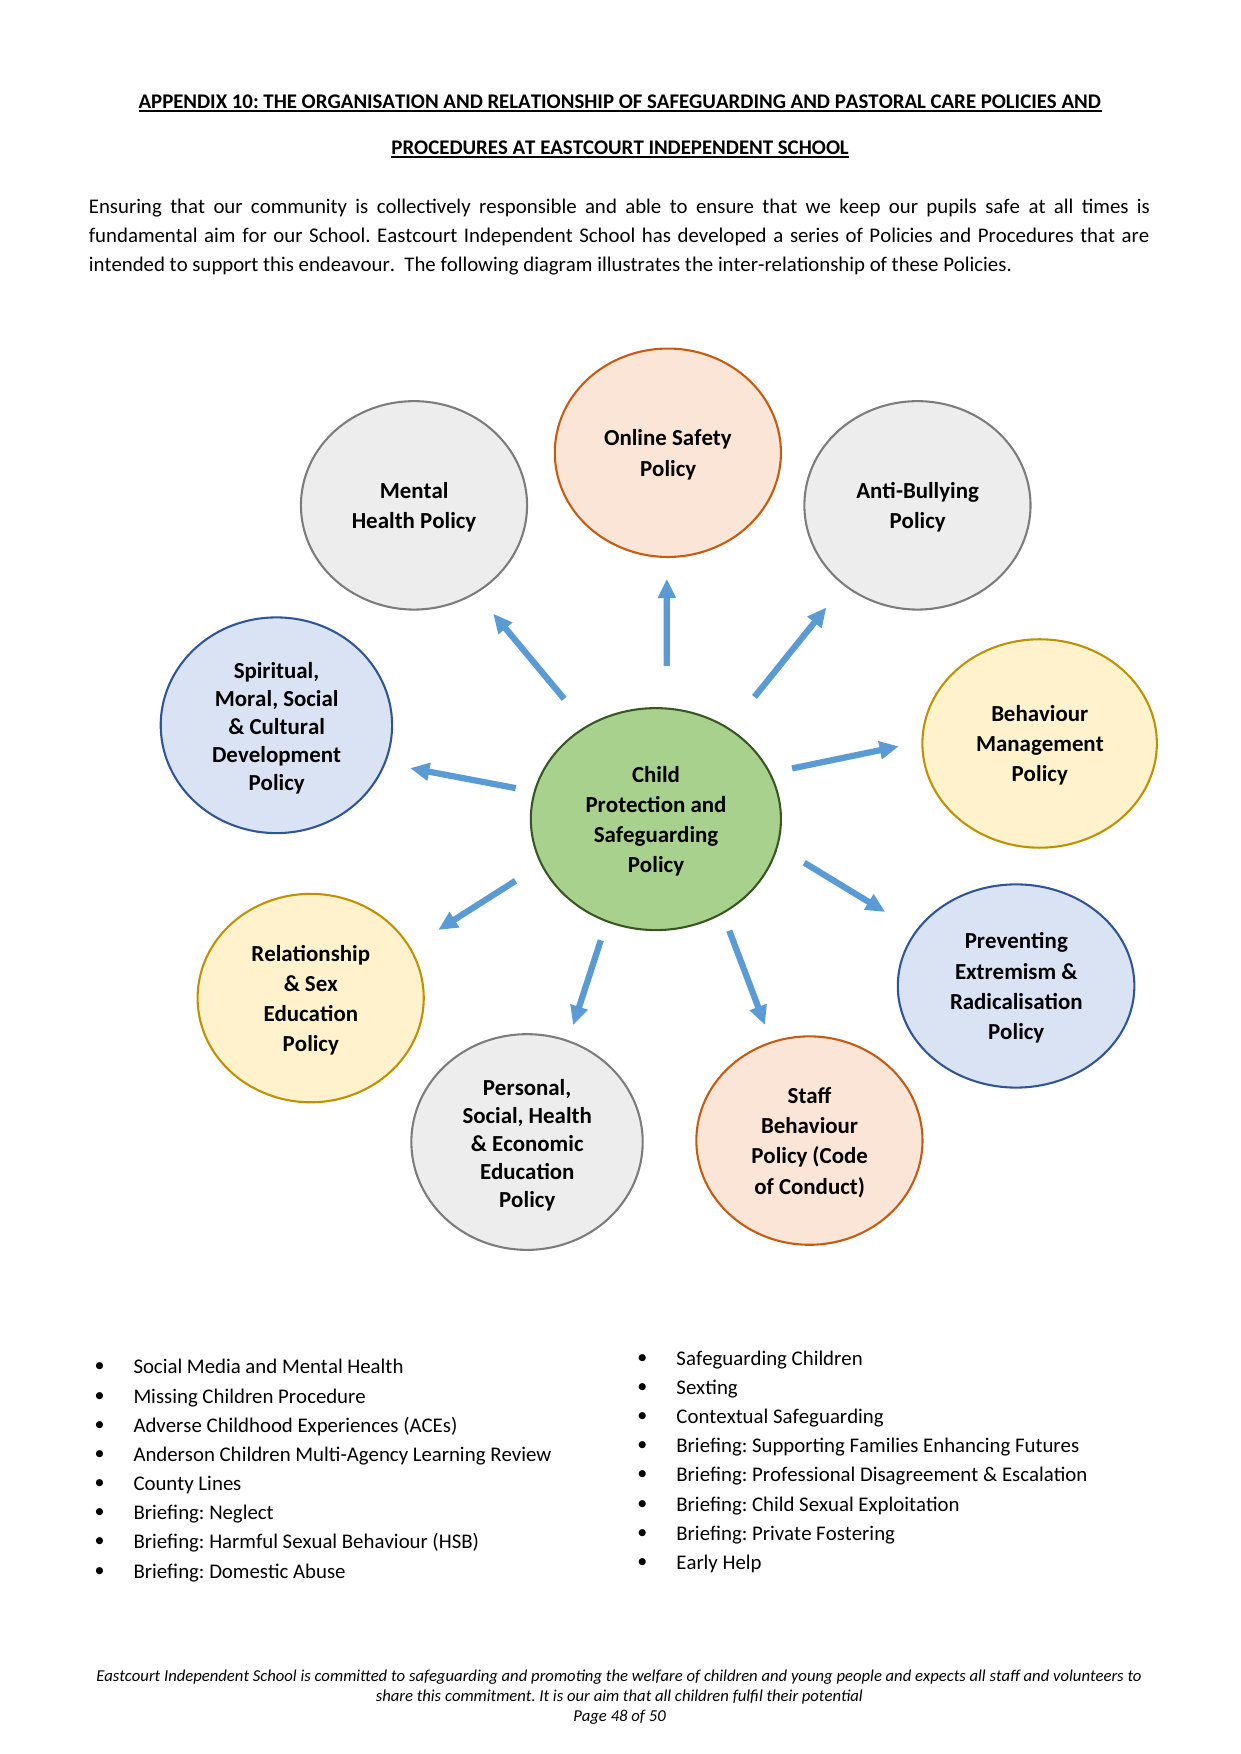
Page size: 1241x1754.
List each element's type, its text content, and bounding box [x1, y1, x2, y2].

text APPENDIX 10: THE ORGANISATION AND RELATIONSHIP OF SAFEGUARDING AND PASTORAL CARE POLICIES AND [89, 89, 1152, 114]
text Ensuring that our community is collectively responsible and able to ensure that we keep our pupils safe at all times is fundamental aim for our School. Eastcourt Independent School has developed a series of Policies and Procedures that are intended to support this endeavour. The following diagram illustrates the inter-relationship of these Policies. [89, 193, 1152, 277]
text PROCEDURES AT EASTCOURT INDEPENDENT SCHOOL [89, 134, 1152, 160]
